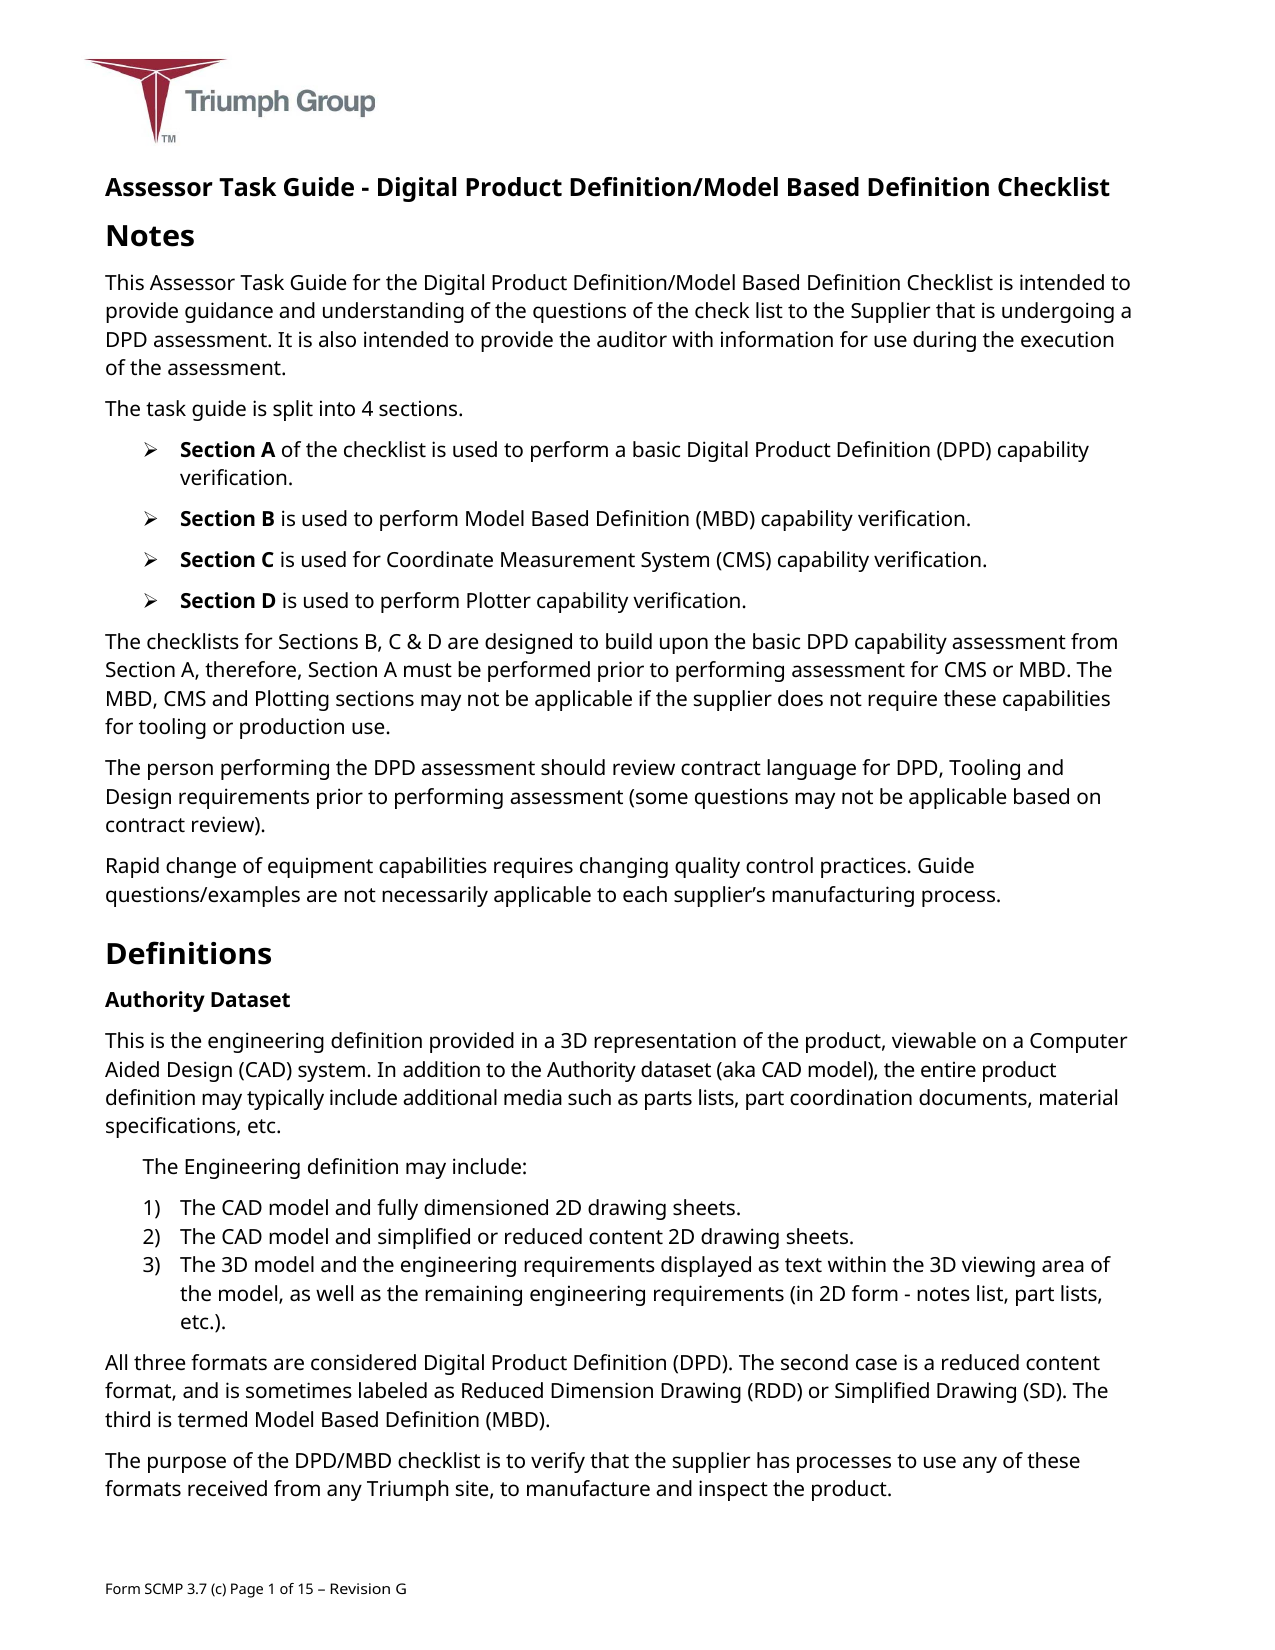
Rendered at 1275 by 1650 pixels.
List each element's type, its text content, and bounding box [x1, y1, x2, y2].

list The CAD model and fully dimensioned 2D drawing sheets. [142, 1193, 1132, 1222]
list Section D is used to perform Plotter capability verification. [142, 586, 1132, 615]
text The checklists for Sections B, C & D are designed to build upon the basic DPD capability assessment from Section A, therefore, Section A must be performed prior to performing assessment for CMS or MBD. The MBD, CMS and Plotting sections may not be applicable if the supplier does not require these capabilities for tooling or production use. [105, 627, 1132, 741]
list Section B is used to perform Model Based Definition (MBD) capability verification. [142, 504, 1132, 533]
text Rapid change of equipment capabilities requires changing quality control practices. Guide questions/examples are not necessarily applicable to each supplier’s manufacturing process. [105, 851, 1132, 908]
subtitle Notes [105, 216, 1132, 255]
list Section C is used for Coordinate Measurement System (CMS) capability verification. [142, 545, 1132, 574]
text The purpose of the DPD/MBD checklist is to verify that the supplier has processes to use any of these formats received from any Triumph site, to manufacture and inspect the product. [105, 1446, 1132, 1503]
text All three formats are considered Digital Product Definition (DPD). The second case is a reduced content format, and is sometimes labeled as Reduced Dimension Drawing (RDD) or Simplified Drawing (SD). The third is termed Model Based Definition (MBD). [105, 1348, 1132, 1433]
text This Assessor Task Guide for the Digital Product Definition/Model Based Definition Checklist is intended to provide guidance and understanding of the questions of the check list to the Supplier that is undergoing a DPD assessment. It is also intended to provide the auditor with information for use during the execution of the assessment. [105, 268, 1132, 382]
text Authority Dataset [105, 985, 1132, 1014]
text The person performing the DPD assessment should review contract language for DPD, Tooling and Design requirements prior to performing assessment (some questions may not be applicable based on contract review). [105, 753, 1132, 839]
picture [68, 51, 391, 152]
subtitle Definitions [105, 933, 1132, 973]
text The task guide is split into 4 sections. [105, 394, 1132, 422]
list Section A of the checklist is used to perform a basic Digital Product Definition (DPD) capability verification. [142, 435, 1132, 492]
text The Engineering definition may include: [142, 1152, 1132, 1181]
list The CAD model and simplified or reduced content 2D drawing sheets. [142, 1222, 1132, 1250]
list The 3D model and the engineering requirements displayed as text within the 3D viewing area of the model, as well as the remaining engineering requirements (in 2D form - notes list, part lists, etc.). [142, 1250, 1132, 1336]
text This is the engineering definition provided in a 3D representation of the product, viewable on a Computer Aided Design (CAD) system. In addition to the Authority dataset (aka CAD model), the entire product definition may typically include additional media such as parts lists, part coordination documents, material specifications, etc. [105, 1026, 1132, 1140]
